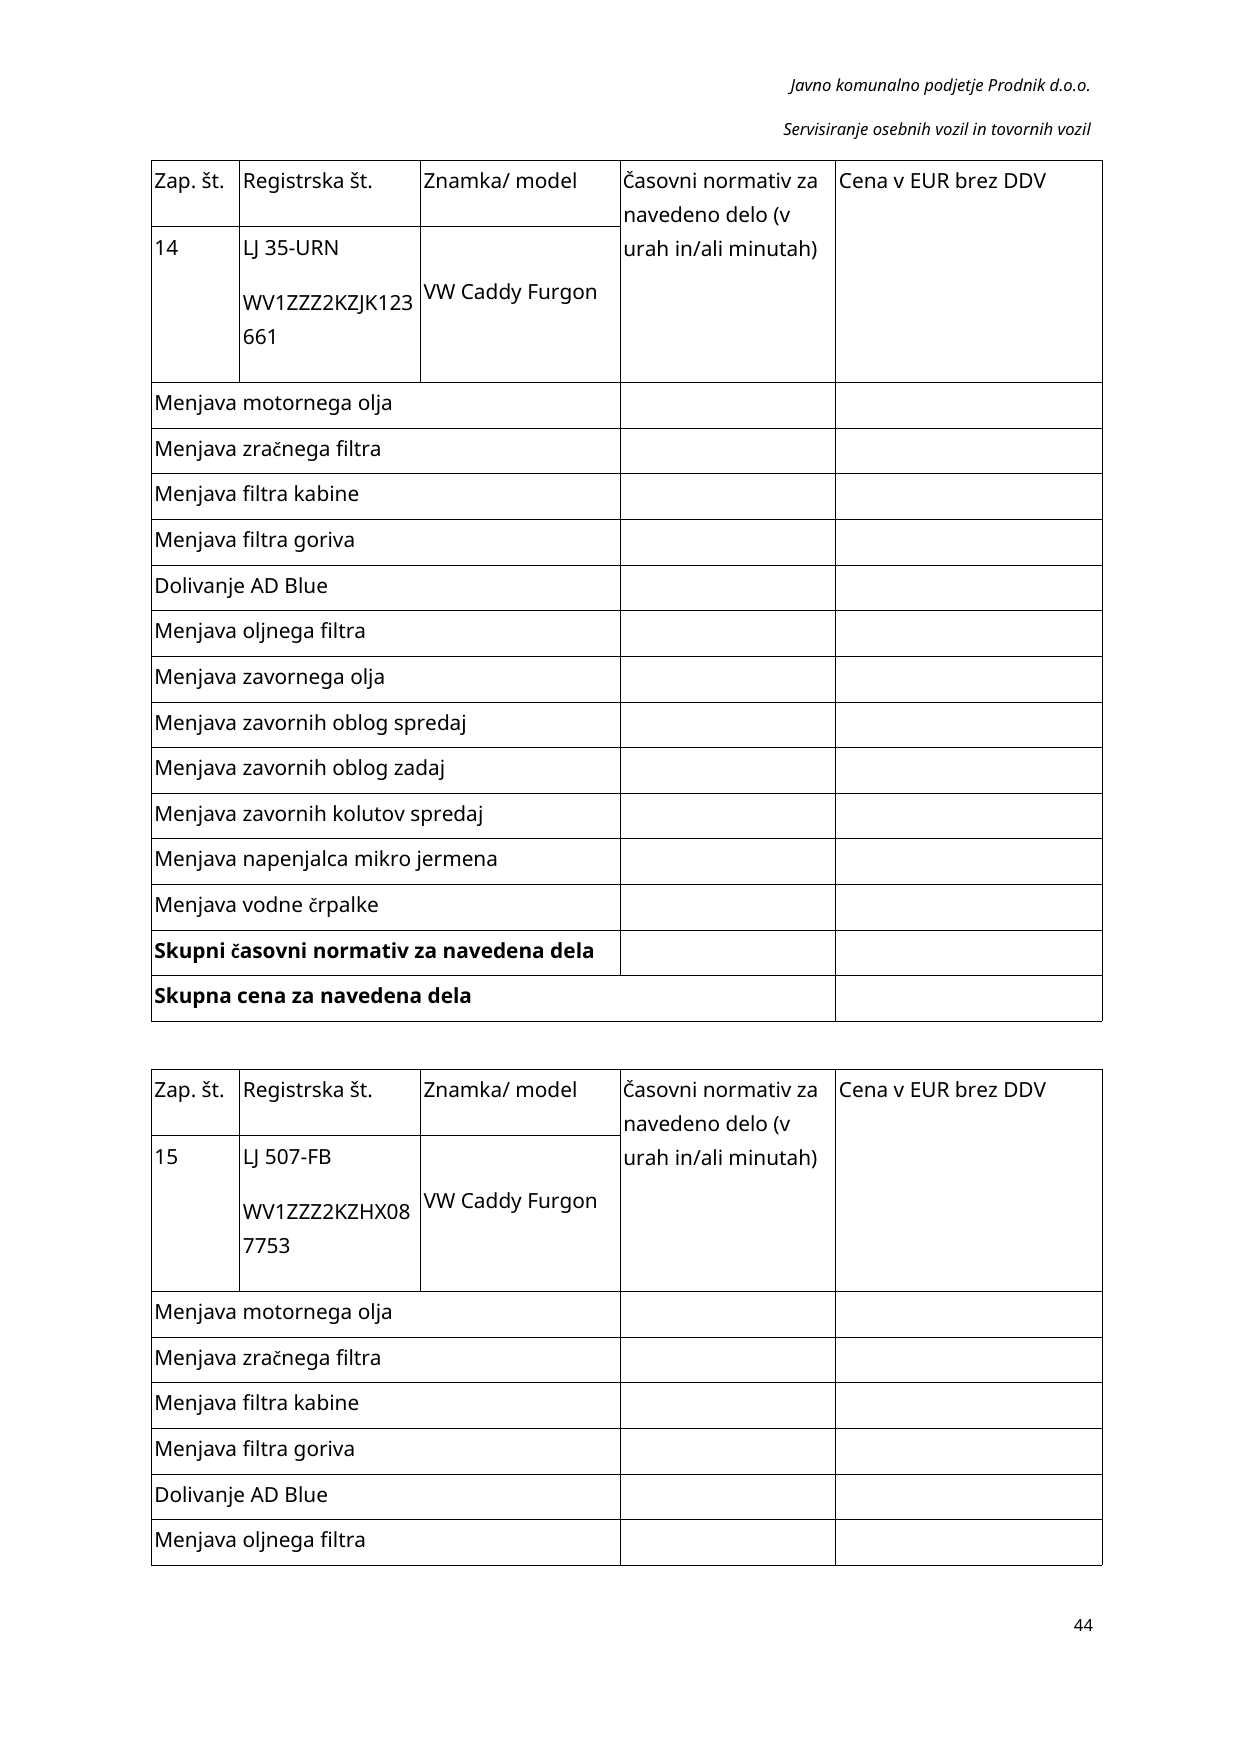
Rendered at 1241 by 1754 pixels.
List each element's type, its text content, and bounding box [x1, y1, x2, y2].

table_cell 14 [152, 227, 239, 382]
table_header Znamka/ model [421, 1070, 620, 1135]
table_cell Menjava zavornih oblog zadaj [152, 748, 620, 793]
table_cell Menjava zračnega filtra [152, 1338, 620, 1382]
table_cell [621, 794, 835, 838]
table_header Časovni normativ za navedeno delo (v urah in/ali minutah) [621, 161, 835, 382]
table_cell [621, 1292, 835, 1337]
table_cell [621, 1520, 835, 1565]
table_cell [621, 657, 835, 701]
table_cell [621, 703, 835, 747]
table_cell [836, 1383, 1102, 1428]
table_cell Menjava zračnega filtra [152, 429, 620, 473]
table_cell [621, 566, 835, 610]
table_cell [836, 703, 1102, 747]
table_cell Menjava filtra kabine [152, 474, 620, 519]
table_cell [836, 520, 1102, 564]
table_cell Menjava zavornih oblog spredaj [152, 703, 620, 747]
table_cell [621, 429, 835, 473]
table_cell Menjava motornega olja [152, 1292, 620, 1337]
table_cell [836, 1429, 1102, 1473]
table_header Cena v EUR brez DDV [836, 161, 1102, 382]
table_cell Menjava oljnega filtra [152, 1520, 620, 1565]
table_cell [621, 748, 835, 793]
table_cell Skupna cena za navedena dela [152, 976, 835, 1021]
table_cell [621, 1475, 835, 1519]
table_cell [836, 839, 1102, 884]
table_cell Menjava filtra goriva [152, 1429, 620, 1473]
table_cell Menjava zavornih kolutov spredaj [152, 794, 620, 838]
table_cell [836, 794, 1102, 838]
table_cell Menjava filtra kabine [152, 1383, 620, 1428]
table_header Registrska št. [240, 1070, 420, 1135]
table_cell [621, 839, 835, 884]
table_cell [836, 1475, 1102, 1519]
table_cell Menjava vodne črpalke [152, 885, 620, 929]
table_cell [621, 520, 835, 564]
table_cell Dolivanje AD Blue [152, 566, 620, 610]
table_cell [621, 1383, 835, 1428]
table_cell [621, 611, 835, 656]
table_cell VW Caddy Furgon [421, 1136, 620, 1291]
table_cell Skupni časovni normativ za navedena dela [152, 931, 620, 975]
table_cell [621, 1338, 835, 1382]
table_header Zap. št. [152, 161, 239, 226]
table_cell Menjava zavornega olja [152, 657, 620, 701]
table_cell [836, 566, 1102, 610]
table_header Cena v EUR brez DDV [836, 1070, 1102, 1291]
table_cell VW Caddy Furgon [421, 227, 620, 382]
table_cell LJ 35-URN WV1ZZZ2KZJK123661 [240, 227, 420, 382]
table_cell [836, 1292, 1102, 1337]
table_cell Menjava motornega olja [152, 383, 620, 428]
table_cell [836, 748, 1102, 793]
table_cell [836, 429, 1102, 473]
table_cell [836, 976, 1102, 1021]
table_cell [836, 931, 1102, 975]
table_cell Dolivanje AD Blue [152, 1475, 620, 1519]
table_cell [836, 1338, 1102, 1382]
table_cell Menjava napenjalca mikro jermena [152, 839, 620, 884]
table_cell [621, 474, 835, 519]
table_header Registrska št. [240, 161, 420, 226]
table_cell LJ 507-FB WV1ZZZ2KZHX087753 [240, 1136, 420, 1291]
table_cell Menjava filtra goriva [152, 520, 620, 564]
table_cell [621, 1429, 835, 1473]
table_cell [836, 611, 1102, 656]
table_cell 15 [152, 1136, 239, 1291]
table_cell [621, 383, 835, 428]
table_cell [621, 931, 835, 975]
table_header Znamka/ model [421, 161, 620, 226]
table_header Zap. št. [152, 1070, 239, 1135]
table_cell [836, 474, 1102, 519]
table_cell [836, 885, 1102, 929]
table_cell [836, 657, 1102, 701]
table_cell [836, 383, 1102, 428]
table_cell [836, 1520, 1102, 1565]
table_cell [621, 885, 835, 929]
table_cell Menjava oljnega filtra [152, 611, 620, 656]
table_header Časovni normativ za navedeno delo (v urah in/ali minutah) [621, 1070, 835, 1291]
